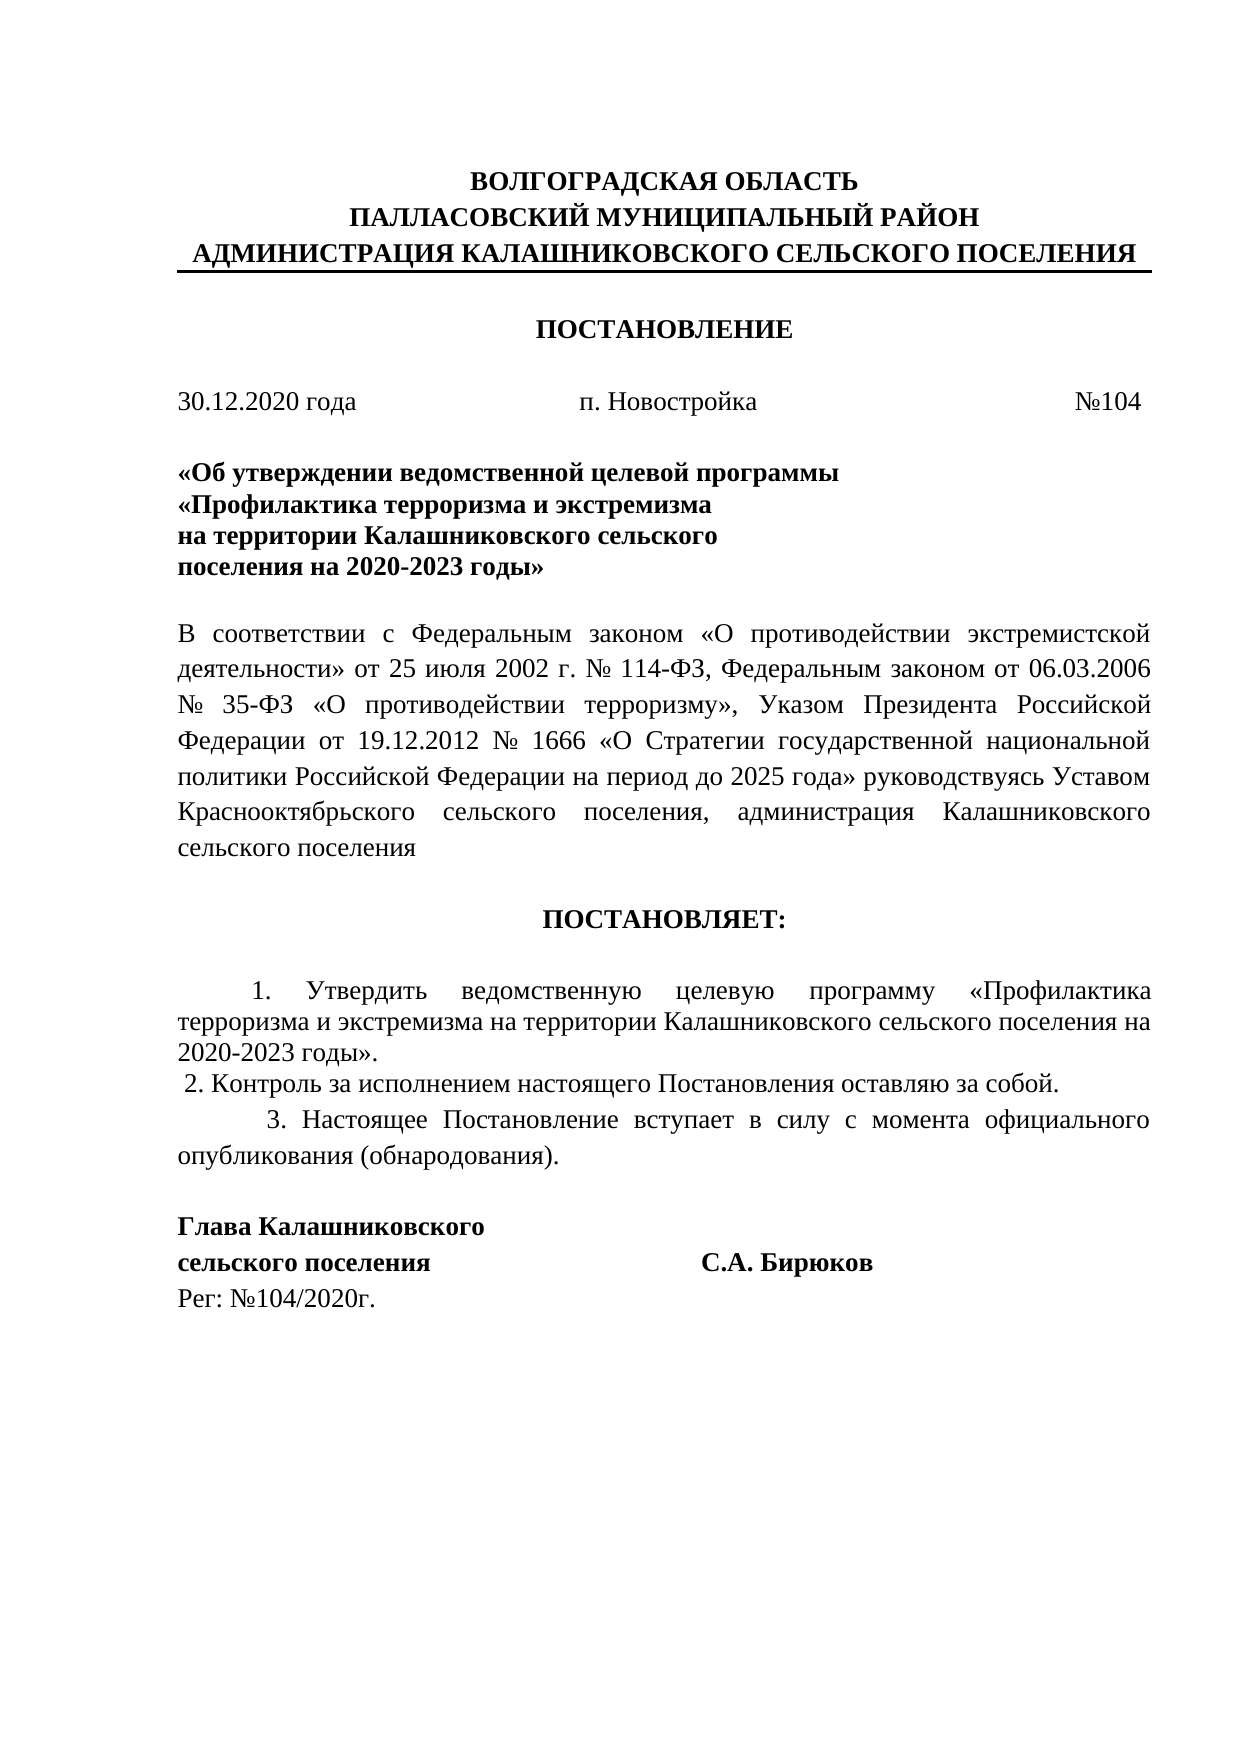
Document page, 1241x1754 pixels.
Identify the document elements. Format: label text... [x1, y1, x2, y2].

text 1. Утвердить ведомственную целевую программу «Профилактика терроризма и экстремизма на территории Калашниковского сельского поселения на 2020-2023 годы». [177, 974, 1152, 1068]
text В соответствии с Федеральным законом «О противодействии экстремистской деятельности» от 25 июля 2002 г. № 114-ФЗ, Федеральным законом от 06.03.2006 № 35-ФЗ «О противодействии терроризму», Указом Президента Российской Федерации от 19.12.2012 № 1666 «О Стратегии государственной национальной политики Российской Федерации на период до 2025 года» руководствуясь Уставом Краснооктябрьского сельского поселения, администрация Калашниковского сельского поселения [177, 617, 1152, 862]
text ВОЛГОГРАДСКАЯ ОБЛАСТЬ [177, 166, 1152, 197]
text ПОСТАНОВЛЕНИЕ [177, 314, 1152, 345]
text сельского поселения С.А. Бирюков [177, 1246, 1152, 1277]
text Глава Калашниковского [177, 1211, 1152, 1242]
text поселения на 2020-2023 годы» [177, 550, 1152, 581]
text 2. Контроль за исполнением настоящего Постановления оставляю за собой. [177, 1068, 1152, 1099]
text 3. Настоящее Постановление вступает в силу с момента официального опубликования (обнародования). [177, 1103, 1152, 1170]
text «Профилактика терроризма и экстремизма [177, 488, 1152, 519]
text АДМИНИСТРАЦИЯ КАЛАШНИКОВСКОГО СЕЛЬСКОГО ПОСЕЛЕНИЯ [177, 237, 1152, 270]
text ПАЛЛАСОВСКИЙ МУНИЦИПАЛЬНЫЙ РАЙОН [177, 201, 1152, 232]
text «Об утверждении ведомственной целевой программы [177, 457, 1152, 488]
text ПОСТАНОВЛЯЕТ: [177, 903, 1152, 934]
text 30.12.2020 года п. Новостройка №104 [177, 385, 1152, 416]
text на территории Калашниковского сельского [177, 519, 1152, 550]
text Рег: №104/2020г. [177, 1282, 1152, 1313]
